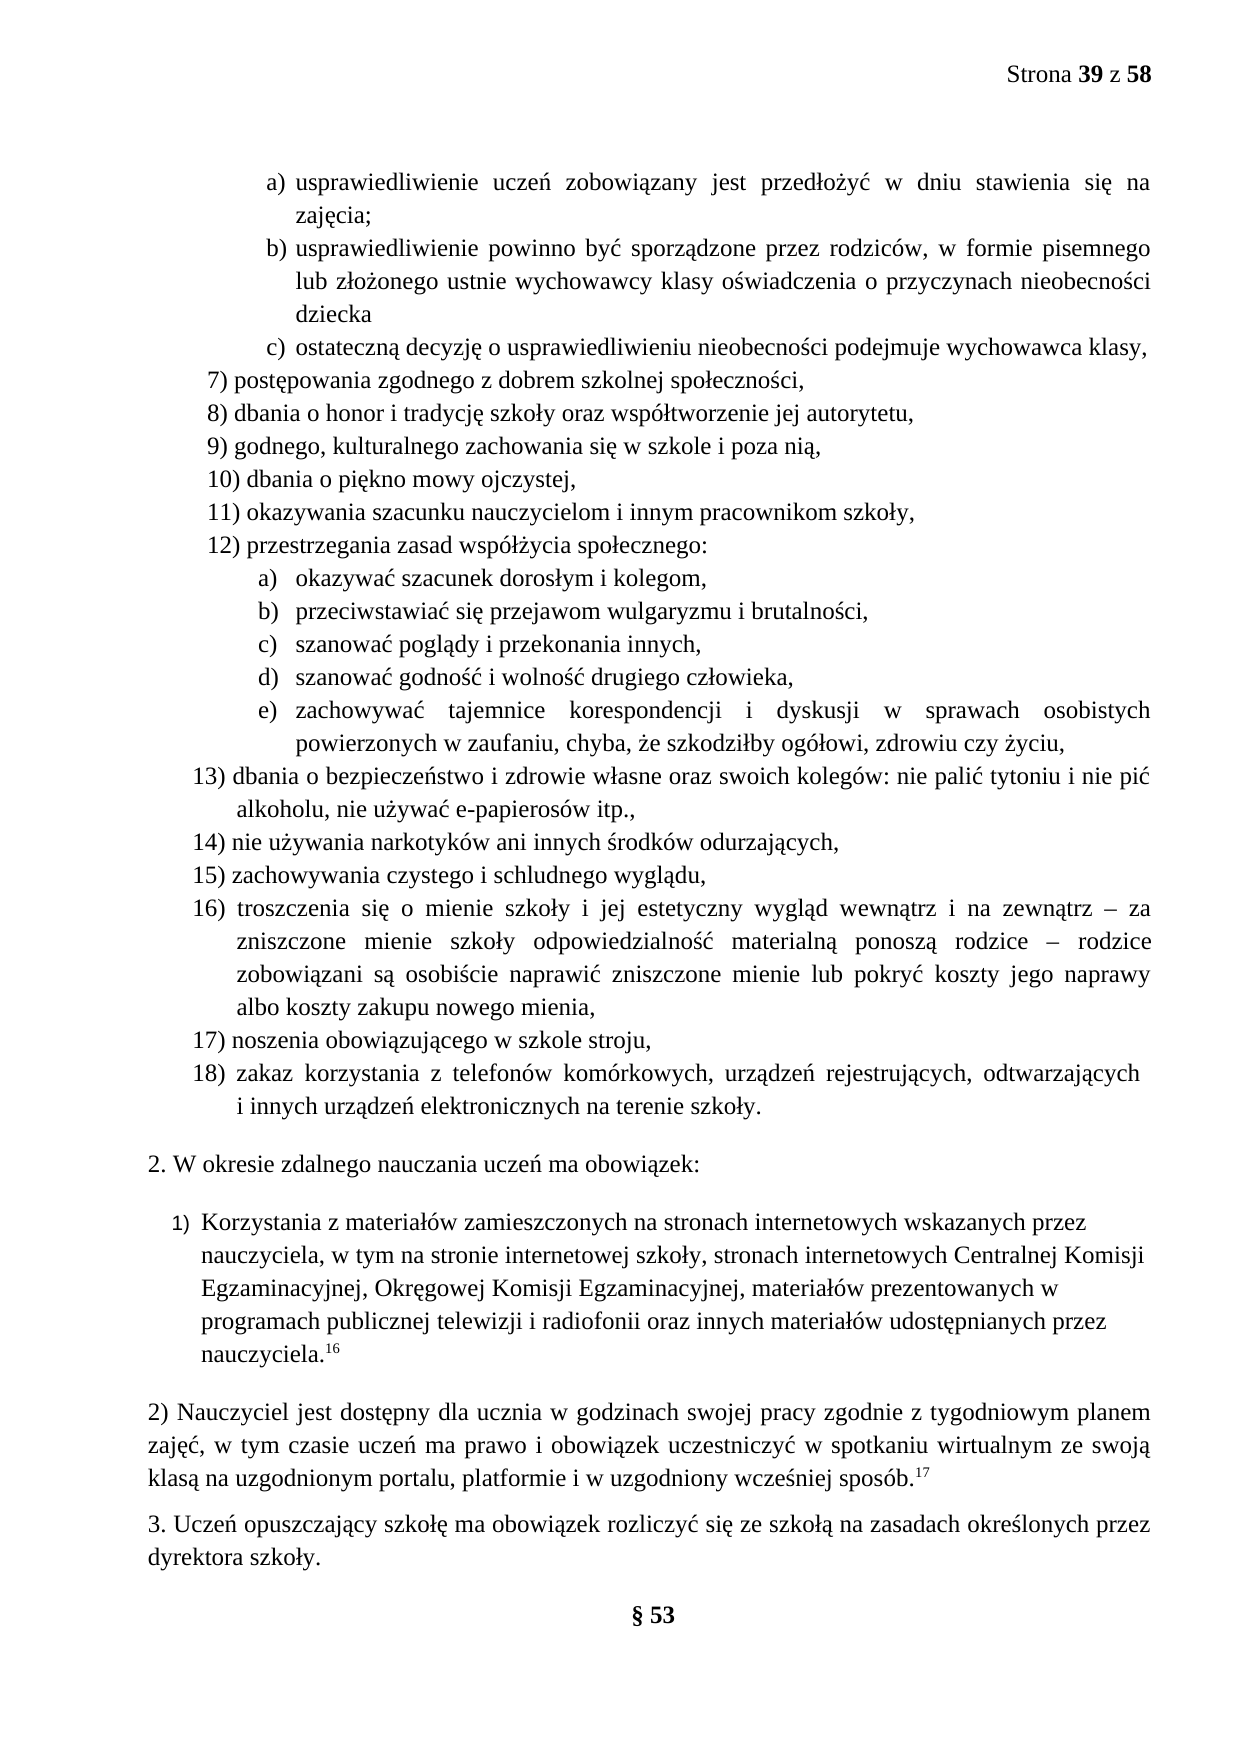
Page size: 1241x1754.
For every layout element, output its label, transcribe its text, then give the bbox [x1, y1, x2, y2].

text § 53 [148, 1600, 1152, 1629]
list usprawiedliwienie uczeń zobowiązany jest przedłożyć w dniu stawienia się na zajęcia; [266, 167, 1152, 228]
text 8) dbania o honor i tradycję szkoły oraz współtworzenie jej autorytetu, [207, 398, 1152, 427]
list okazywać szacunek dorosłym i kolegom, [258, 563, 1152, 592]
list usprawiedliwienie powinno być sporządzone przez rodziców, w formie pisemnego lub złożonego ustnie wychowawcy klasy oświadczenia o przyczynach nieobecności dziecka [266, 233, 1152, 328]
list szanować godność i wolność drugiego człowieka, [258, 662, 1152, 691]
list zachowywać tajemnice korespondencji i dyskusji w sprawach osobistych powierzonych w zaufaniu, chyba, że szkodziłby ogółowi, zdrowiu czy życiu, [258, 695, 1152, 757]
text 3. Uczeń opuszczający szkołę ma obowiązek rozliczyć się ze szkołą na zasadach określonych przez dyrektora szkoły. [148, 1509, 1152, 1571]
text 10) dbania o piękno mowy ojczystej, [207, 464, 1152, 493]
text 2. W okresie zdalnego nauczania uczeń ma obowiązek: [148, 1149, 1152, 1178]
text 11) okazywania szacunku nauczycielom i innym pracownikom szkoły, [207, 497, 1152, 526]
text 16) troszczenia się o mienie szkoły i jej estetyczny wygląd wewnątrz i na zewnątrz – za zniszczone mienie szkoły odpowiedzialność materialną ponoszą rodzice – rodzice zobowiązani są osobiście naprawić zniszczone mienie lub pokryć koszty jego naprawy albo koszty zakupu nowego mienia, [192, 893, 1152, 1021]
list Korzystania z materiałów zamieszczonych na stronach internetowych wskazanych przez nauczyciela, w tym na stronie internetowej szkoły, stronach internetowych Centralnej Komisji Egzaminacyjnej, Okręgowej Komisji Egzaminacyjnej, materiałów prezentowanych w programach publicznej telewizji i radiofonii oraz innych materiałów udostępnianych przez nauczyciela.16 [171, 1207, 1152, 1368]
text 12) przestrzegania zasad współżycia społecznego: [207, 530, 1152, 559]
list szanować poglądy i przekonania innych, [258, 629, 1152, 658]
list przeciwstawiać się przejawom wulgaryzmu i brutalności, [258, 596, 1152, 625]
text 13) dbania o bezpieczeństwo i zdrowie własne oraz swoich kolegów: nie palić tytoniu i nie pić alkoholu, nie używać e-papierosów itp., [192, 761, 1152, 823]
text 15) zachowywania czystego i schludnego wyglądu, [192, 860, 1152, 889]
list ostateczną decyzję o usprawiedliwieniu nieobecności podejmuje wychowawca klasy, [266, 332, 1152, 361]
text 7) postępowania zgodnego z dobrem szkolnej społeczności, [207, 365, 1152, 394]
text 9) godnego, kulturalnego zachowania się w szkole i poza nią, [207, 431, 1152, 460]
text 17) noszenia obowiązującego w szkole stroju, [192, 1025, 1152, 1054]
text 14) nie używania narkotyków ani innych środków odurzających, [192, 827, 1152, 856]
text 18) zakaz korzystania z telefonów komórkowych, urządzeń rejestrujących, odtwarzających i innych urządzeń elektronicznych na terenie szkoły. [192, 1058, 1152, 1120]
text 2) Nauczyciel jest dostępny dla ucznia w godzinach swojej pracy zgodnie z tygodniowym planem zajęć, w tym czasie uczeń ma prawo i obowiązek uczestniczyć w spotkaniu wirtualnym ze swoją klasą na uzgodnionym portalu, platformie i w uzgodniony wcześniej sposób.17 [148, 1397, 1152, 1492]
